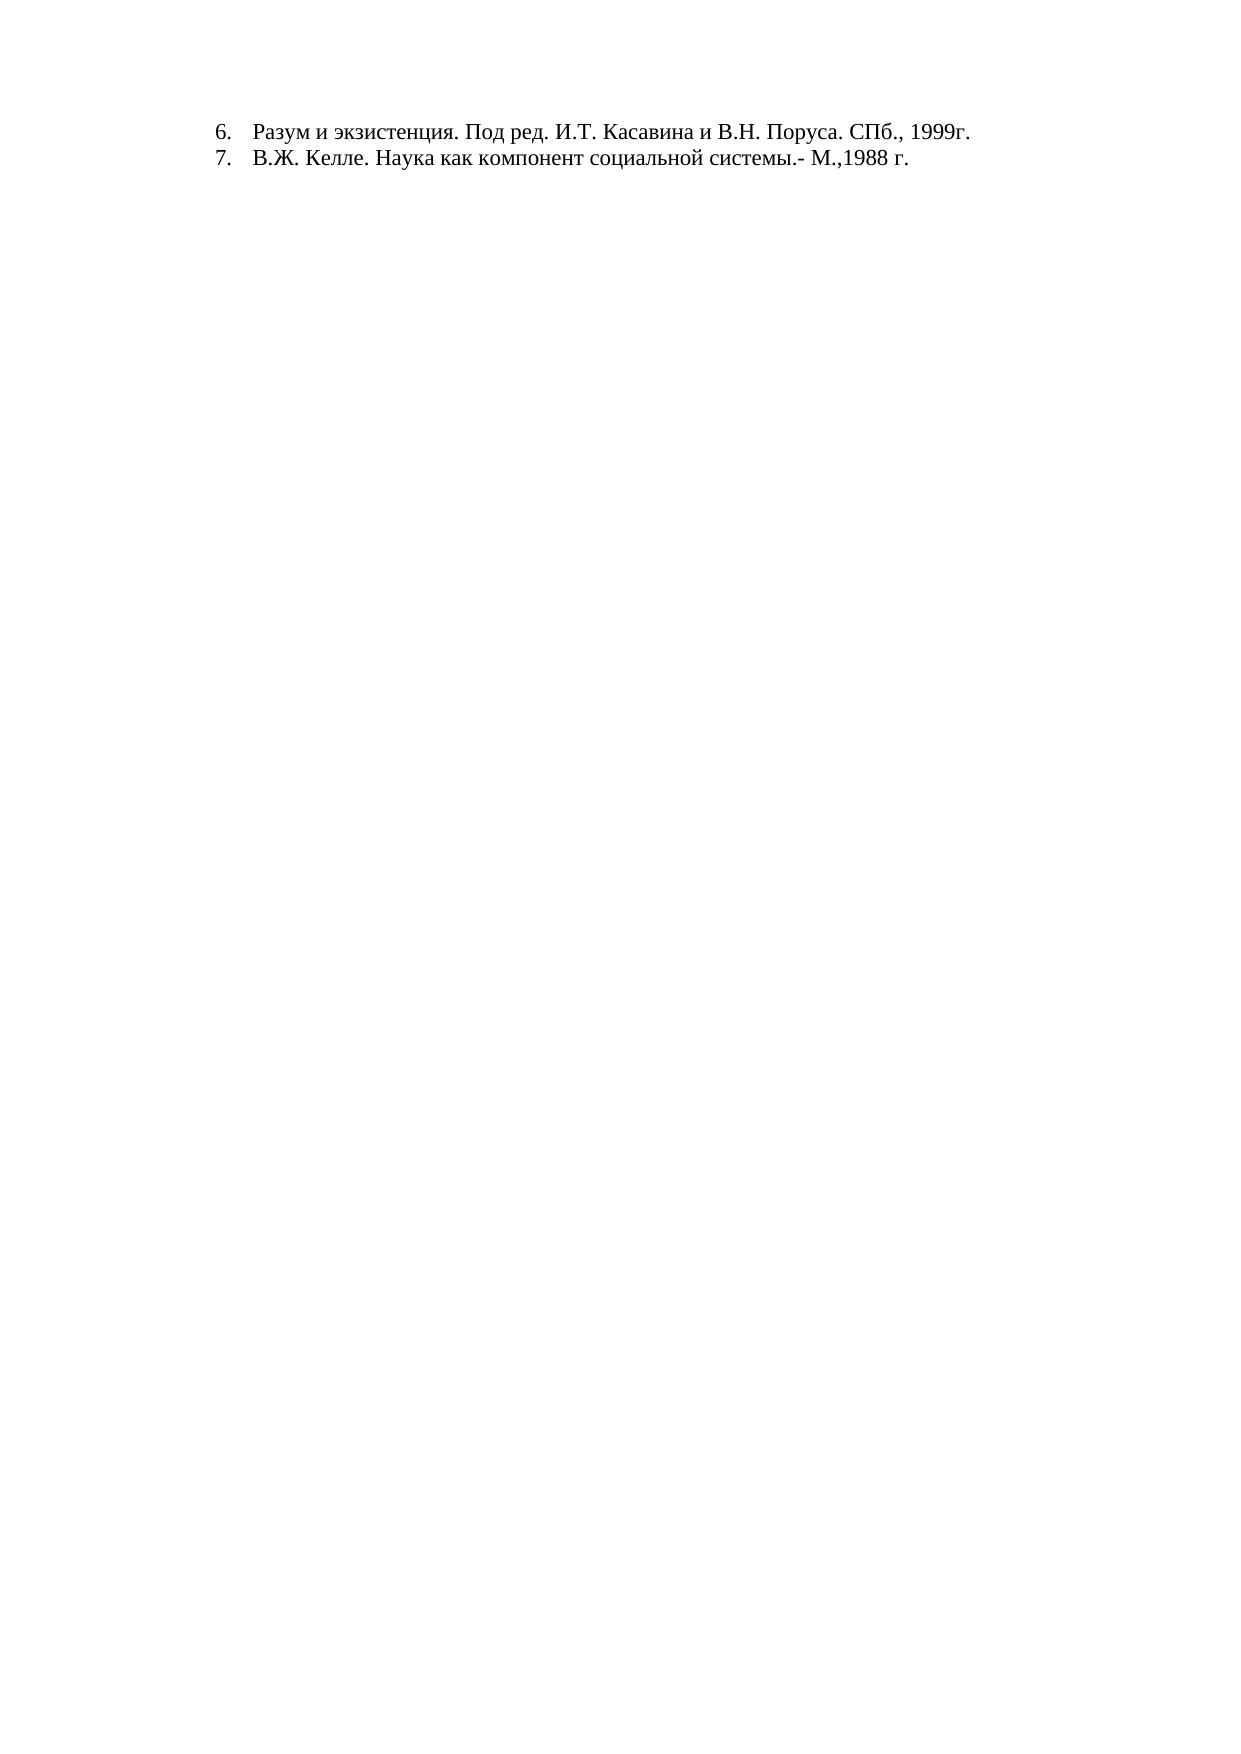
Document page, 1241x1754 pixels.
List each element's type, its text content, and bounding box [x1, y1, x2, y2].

list В.Ж. Келле. Наука как компонент социальной системы.- М.,1988 г. [215, 144, 1152, 171]
list Разум и экзистенция. Под ред. И.Т. Касавина и В.Н. Поруса. СПб., 1999г. [215, 118, 1152, 144]
